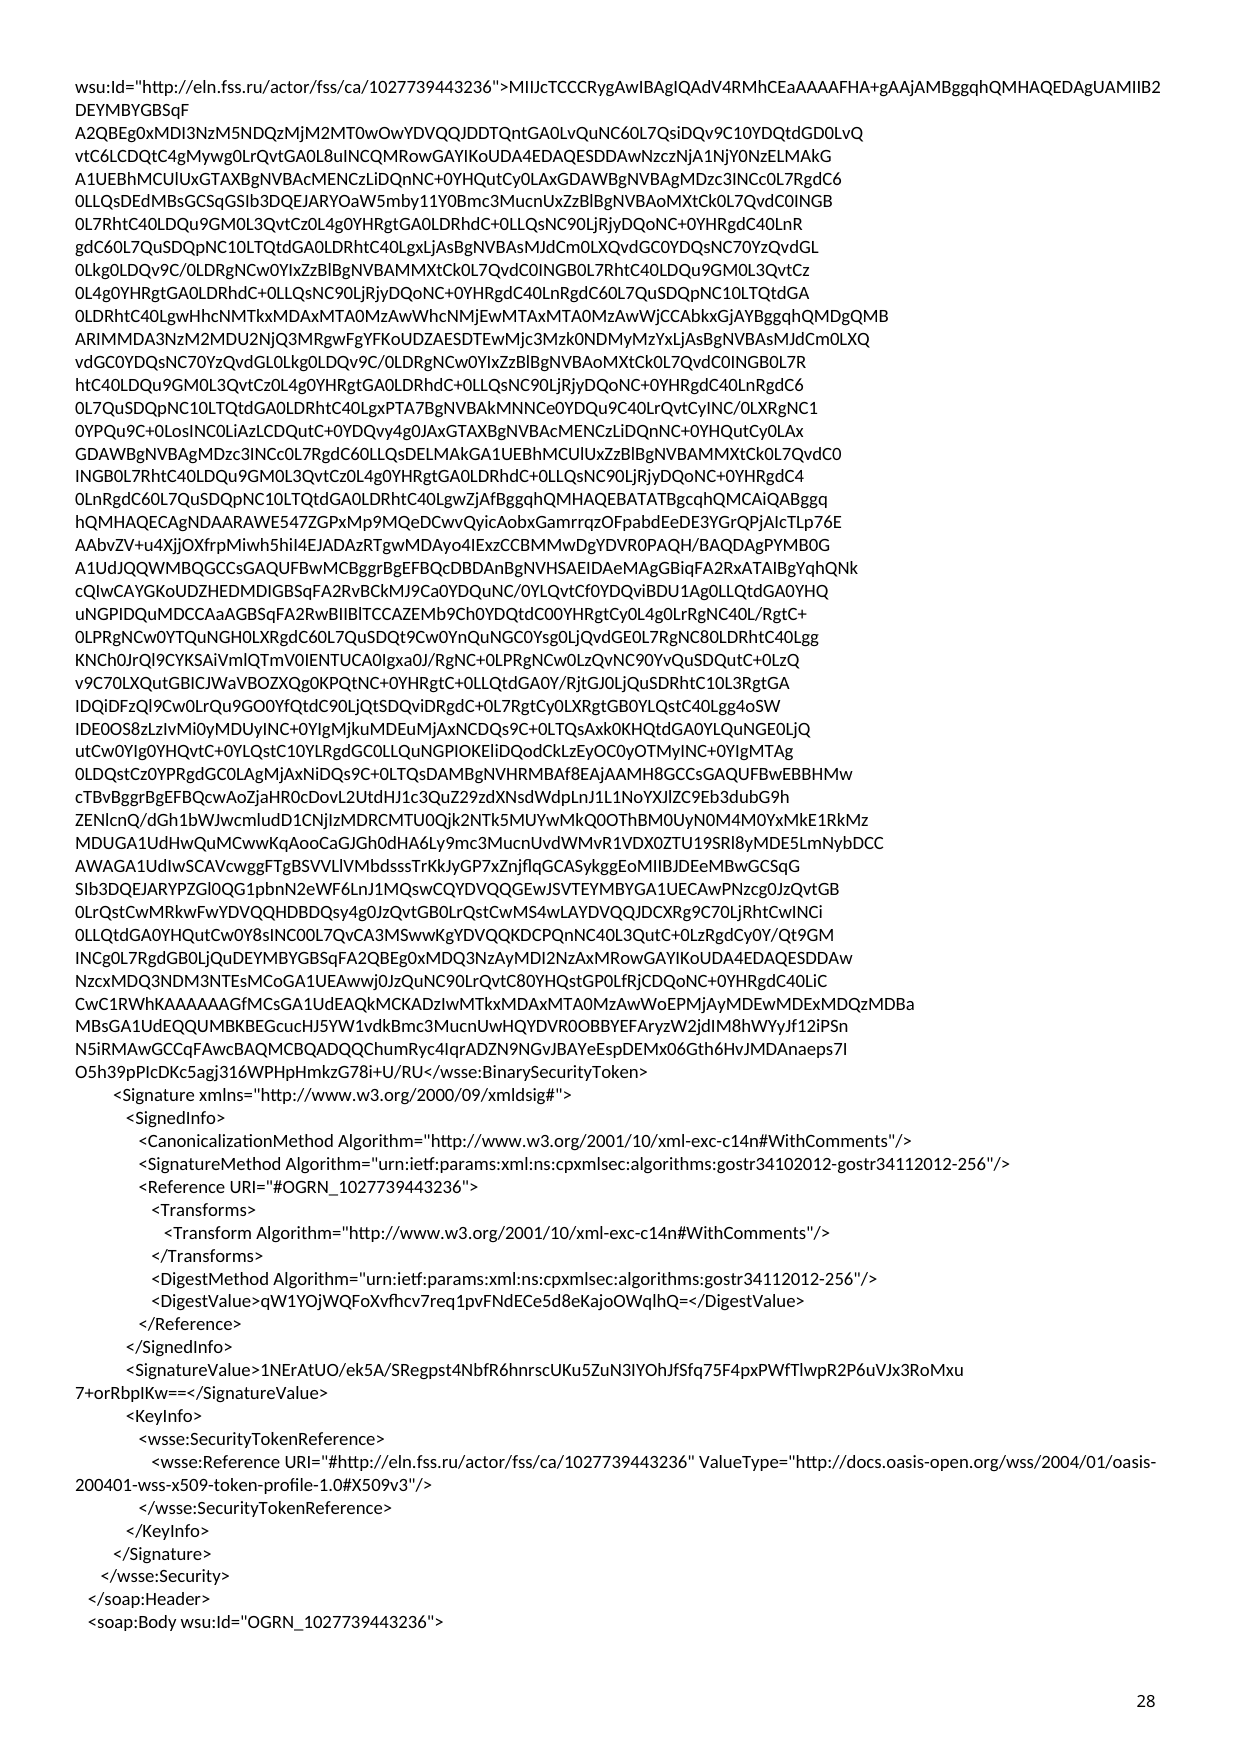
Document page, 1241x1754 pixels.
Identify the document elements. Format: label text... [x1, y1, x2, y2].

text gdC60L7QuSDQpNC10LTQtdGA0LDRhtC40LgxLjAsBgNVBAsMJdCm0LXQvdGC0YDQsNC70YzQvdGL [75, 235, 1165, 258]
text INCg0L7RgdGB0LjQuDEYMBYGBSqFA2QBEg0xMDQ3NzAyMDI2NzAxMRowGAYIKoUDA4EDAQESDDAw [75, 946, 1165, 969]
text 7+orRbpIKw==</SignatureValue> [75, 1381, 1165, 1404]
text </Signature> [75, 1542, 1165, 1564]
text CwC1RWhKAAAAAAGfMCsGA1UdEAQkMCKADzIwMTkxMDAxMTA0MzAwWoEPMjAyMDEwMDExMDQzMDBa [75, 992, 1165, 1014]
text htC40LDQu9GM0L3QvtCz0L4g0YHRgtGA0LDRhdC+0LLQsNC90LjRjyDQoNC+0YHRgdC40LnRgdC6 [75, 373, 1165, 396]
text v9C70LXQutGBICJWaVBOZXQg0KPQtNC+0YHRgtC+0LLQtdGA0Y/RjtGJ0LjQuSDRhtC10L3RgtGA [75, 671, 1165, 694]
text NzcxMDQ3NDM3NTEsMCoGA1UEAwwj0JzQuNC90LrQvtC80YHQstGP0LfRjCDQoNC+0YHRgdC40LiC [75, 969, 1165, 992]
text </SignedInfo> [75, 1335, 1165, 1358]
text 0Lkg0LDQv9C/0LDRgNCw0YIxZzBlBgNVBAMMXtCk0L7QvdC0INGB0L7RhtC40LDQu9GM0L3QvtCz [75, 258, 1165, 281]
text vdGC0YDQsNC70YzQvdGL0Lkg0LDQv9C/0LDRgNCw0YIxZzBlBgNVBAoMXtCk0L7QvdC0INGB0L7R [75, 350, 1165, 373]
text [75, 75, 1165, 121]
text </KeyInfo> [75, 1519, 1165, 1542]
text </soap:Header> [75, 1587, 1165, 1610]
text 0LPRgNCw0YTQuNGH0LXRgdC60L7QuSDQt9Cw0YnQuNGC0Ysg0LjQvdGE0L7RgNC80LDRhtC40Lgg [75, 625, 1165, 648]
text <KeyInfo> [75, 1404, 1165, 1427]
text AAbvZV+u4XjjOXfrpMiwh5hiI4EJADAzRTgwMDAyo4IExzCCBMMwDgYDVR0PAQH/BAQDAgPYMB0G [75, 533, 1165, 556]
text AWAGA1UdIwSCAVcwggFTgBSVVLlVMbdsssTrKkJyGP7xZnjflqGCASykggEoMIIBJDEeMBwGCSqG [75, 854, 1165, 877]
text KNCh0JrQl9CYKSAiVmlQTmV0IENTUCA0Igxa0J/RgNC+0LPRgNCw0LzQvNC90YvQuSDQutC+0LzQ [75, 648, 1165, 671]
text vtC6LCDQtC4gMywg0LrQvtGA0L8uINCQMRowGAYIKoUDA4EDAQESDDAwNzczNjA1NjY0NzELMAkG [75, 144, 1165, 167]
text cQIwCAYGKoUDZHEDMDIGBSqFA2RvBCkMJ9Ca0YDQuNC/0YLQvtCf0YDQviBDU1Ag0LLQtdGA0YHQ [75, 579, 1165, 602]
text 0LnRgdC60L7QuSDQpNC10LTQtdGA0LDRhtC40LgwZjAfBggqhQMHAQEBATATBgcqhQMCAiQABggq [75, 487, 1165, 510]
text A2QBEg0xMDI3NzM5NDQzMjM2MT0wOwYDVQQJDDTQntGA0LvQuNC60L7QsiDQv9C10YDQtdGD0LvQ [75, 121, 1165, 144]
text <SignedInfo> [75, 1106, 1165, 1129]
text GDAWBgNVBAgMDzc3INCc0L7RgdC60LLQsDELMAkGA1UEBhMCUlUxZzBlBgNVBAMMXtCk0L7QvdC0 [75, 442, 1165, 464]
text IDE0OS8zLzIvMi0yMDUyINC+0YIgMjkuMDEuMjAxNCDQs9C+0LTQsAxk0KHQtdGA0YLQuNGE0LjQ [75, 717, 1165, 739]
text 0YPQu9C+0LosINC0LiAzLCDQutC+0YDQvy4g0JAxGTAXBgNVBAcMENCzLiDQnNC+0YHQutCy0LAx [75, 419, 1165, 442]
text 0L7RhtC40LDQu9GM0L3QvtCz0L4g0YHRgtGA0LDRhdC+0LLQsNC90LjRjyDQoNC+0YHRgdC40LnR [75, 212, 1165, 235]
text <wsse:SecurityTokenReference> [75, 1427, 1165, 1450]
text </wsse:SecurityTokenReference> [75, 1496, 1165, 1519]
text <soap:Body wsu:Id="OGRN_1027739443236"> [75, 1610, 1165, 1633]
text <Reference URI="#OGRN_1027739443236"> [75, 1175, 1165, 1198]
text INGB0L7RhtC40LDQu9GM0L3QvtCz0L4g0YHRgtGA0LDRhdC+0LLQsNC90LjRjyDQoNC+0YHRgdC4 [75, 464, 1165, 487]
text ZENlcnQ/dGh1bWJwcmludD1CNjIzMDRCMTU0Qjk2NTk5MUYwMkQ0OThBM0UyN0M4M0YxMkE1RkMz [75, 808, 1165, 831]
text ARIMMDA3NzM2MDU2NjQ3MRgwFgYFKoUDZAESDTEwMjc3Mzk0NDMyMzYxLjAsBgNVBAsMJdCm0LXQ [75, 327, 1165, 350]
text <Transforms> [75, 1198, 1165, 1221]
text <wsse:Reference URI="#http://eln.fss.ru/actor/fss/ca/1027739443236" ValueType="http://docs.oasis-open.org/wss/2004/01/oasis-200401-wss-x509-token-profile-1.0#X509v3"/> [75, 1450, 1165, 1496]
text 0L7QuSDQpNC10LTQtdGA0LDRhtC40LgxPTA7BgNVBAkMNNCe0YDQu9C40LrQvtCyINC/0LXRgNC1 [75, 396, 1165, 419]
text </wsse:Security> [75, 1564, 1165, 1587]
text 0LDQstCz0YPRgdGC0LAgMjAxNiDQs9C+0LTQsDAMBgNVHRMBAf8EAjAAMH8GCCsGAQUFBwEBBHMw [75, 762, 1165, 785]
text A1UdJQQWMBQGCCsGAQUFBwMCBggrBgEFBQcDBDAnBgNVHSAEIDAeMAgGBiqFA2RxATAIBgYqhQNk [75, 556, 1165, 579]
text MDUGA1UdHwQuMCwwKqAooCaGJGh0dHA6Ly9mc3MucnUvdWMvR1VDX0ZTU19SRl8yMDE5LmNybDCC [75, 831, 1165, 854]
text 0LDRhtC40LgwHhcNMTkxMDAxMTA0MzAwWhcNMjEwMTAxMTA0MzAwWjCCAbkxGjAYBggqhQMDgQMB [75, 304, 1165, 327]
text <DigestMethod Algorithm="urn:ietf:params:xml:ns:cpxmlsec:algorithms:gostr34112012-256"/> [75, 1267, 1165, 1289]
text </Reference> [75, 1312, 1165, 1335]
text utCw0YIg0YHQvtC+0YLQstC10YLRgdGC0LLQuNGPIOKEliDQodCkLzEyOC0yOTMyINC+0YIgMTAg [75, 739, 1165, 762]
text hQMHAQECAgNDAARAWE547ZGPxMp9MQeDCwvQyicAobxGamrrqzOFpabdEeDE3YGrQPjAIcTLp76E [75, 510, 1165, 533]
text <SignatureMethod Algorithm="urn:ietf:params:xml:ns:cpxmlsec:algorithms:gostr34102012-gostr34112012-256"/> [75, 1152, 1165, 1175]
text A1UEBhMCUlUxGTAXBgNVBAcMENCzLiDQnNC+0YHQutCy0LAxGDAWBgNVBAgMDzc3INCc0L7RgdC6 [75, 167, 1165, 189]
text N5iRMAwGCCqFAwcBAQMCBQADQQChumRyc4IqrADZN9NGvJBAYeEspDEMx06Gth6HvJMDAnaeps7I [75, 1037, 1165, 1060]
text 0LrQstCwMRkwFwYDVQQHDBDQsy4g0JzQvtGB0LrQstCwMS4wLAYDVQQJDCXRg9C70LjRhtCwINCi [75, 900, 1165, 923]
text <Transform Algorithm="http://www.w3.org/2001/10/xml-exc-c14n#WithComments"/> [75, 1221, 1165, 1244]
text 0LLQsDEdMBsGCSqGSIb3DQEJARYOaW5mby11Y0Bmc3MucnUxZzBlBgNVBAoMXtCk0L7QvdC0INGB [75, 189, 1165, 212]
text uNGPIDQuMDCCAaAGBSqFA2RwBIIBlTCCAZEMb9Ch0YDQtdC00YHRgtCy0L4g0LrRgNC40L/RgtC+ [75, 602, 1165, 625]
text <CanonicalizationMethod Algorithm="http://www.w3.org/2001/10/xml-exc-c14n#WithComments"/> [75, 1129, 1165, 1152]
text O5h39pPIcDKc5agj316WPHpHmkzG78i+U/RU</wsse:BinarySecurityToken> [75, 1060, 1165, 1083]
text MBsGA1UdEQQUMBKBEGcucHJ5YW1vdkBmc3MucnUwHQYDVR0OBBYEFAryzW2jdIM8hWYyJf12iPSn [75, 1014, 1165, 1037]
text </Transforms> [75, 1244, 1165, 1267]
text 0L4g0YHRgtGA0LDRhdC+0LLQsNC90LjRjyDQoNC+0YHRgdC40LnRgdC60L7QuSDQpNC10LTQtdGA [75, 281, 1165, 304]
text SIb3DQEJARYPZGl0QG1pbnN2eWF6LnJ1MQswCQYDVQQGEwJSVTEYMBYGA1UECAwPNzcg0JzQvtGB [75, 877, 1165, 900]
text IDQiDFzQl9Cw0LrQu9GO0YfQtdC90LjQtSDQviDRgdC+0L7RgtCy0LXRgtGB0YLQstC40Lgg4oSW [75, 694, 1165, 717]
text <SignatureValue>1NErAtUO/ek5A/SRegpst4NbfR6hnrscUKu5ZuN3IYOhJfSfq75F4pxPWfTlwpR2P6uVJx3RoMxu [75, 1358, 1165, 1381]
text 0LLQtdGA0YHQutCw0Y8sINC00L7QvCA3MSwwKgYDVQQKDCPQnNC40L3QutC+0LzRgdCy0Y/Qt9GM [75, 923, 1165, 946]
text <Signature xmlns="http://www.w3.org/2000/09/xmldsig#"> [75, 1083, 1165, 1106]
text <DigestValue>qW1YOjWQFoXvfhcv7req1pvFNdECe5d8eKajoOWqlhQ=</DigestValue> [75, 1289, 1165, 1312]
text cTBvBggrBgEFBQcwAoZjaHR0cDovL2UtdHJ1c3QuZ29zdXNsdWdpLnJ1L1NoYXJlZC9Eb3dubG9h [75, 785, 1165, 808]
